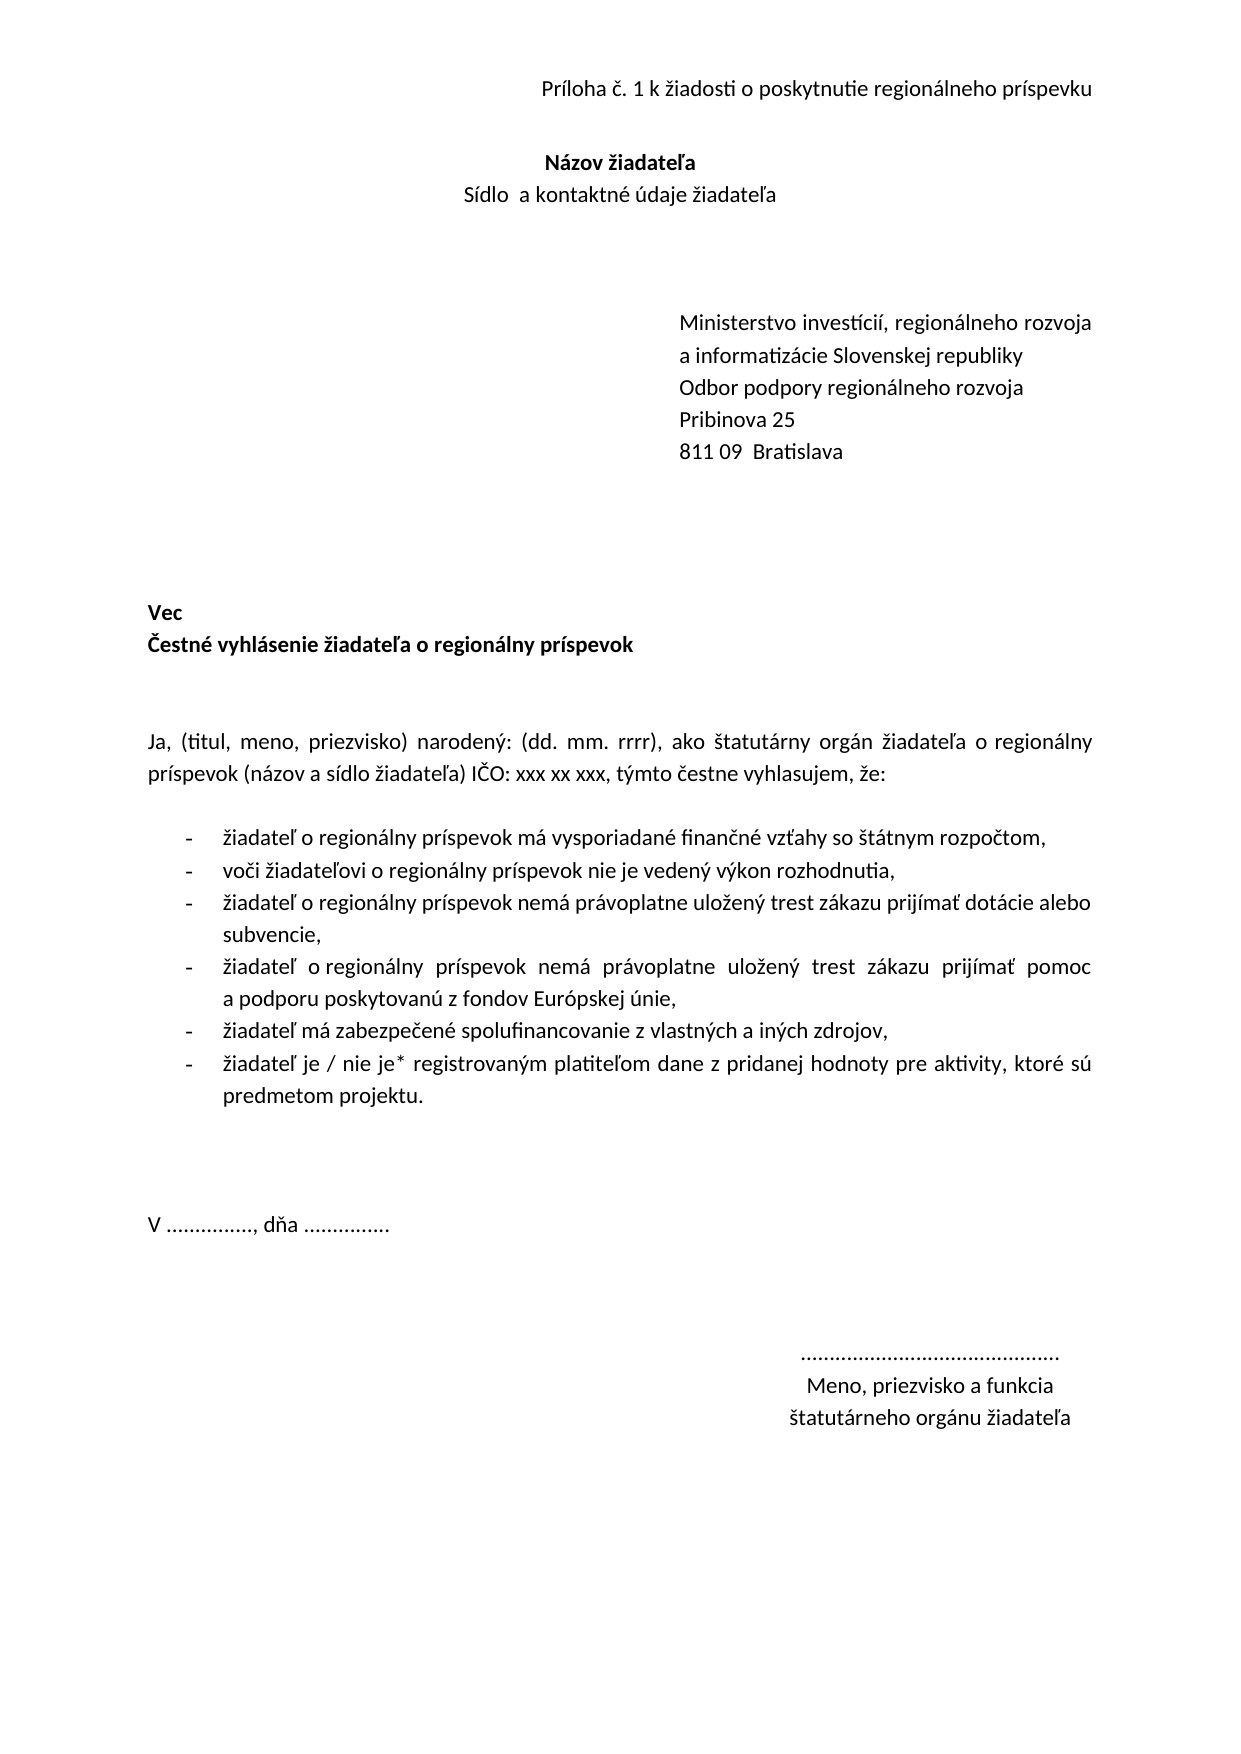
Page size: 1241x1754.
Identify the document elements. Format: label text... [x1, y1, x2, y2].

list žiadateľ o regionálny príspevok má vysporiadané finančné vzťahy so štátnym rozpočtom, [185, 823, 1093, 852]
text Vec [148, 598, 1093, 626]
list žiadateľ o regionálny príspevok nemá právoplatne uložený trest zákazu prijímať pomoc a podporu poskytovanú z fondov Európskej únie, [185, 952, 1093, 1012]
list žiadateľ o regionálny príspevok nemá právoplatne uložený trest zákazu prijímať dotácie alebo subvencie, [185, 888, 1093, 948]
text Pribinova 25 [679, 405, 1093, 433]
text V ..............., dňa ............... [148, 1210, 1093, 1238]
list žiadateľ má zabezpečené spolufinancovanie z vlastných a iných zdrojov, [185, 1017, 1093, 1045]
text Meno, priezvisko a funkcia [768, 1371, 1093, 1399]
text štatutárneho orgánu žiadateľa [768, 1403, 1093, 1431]
text Ja, (titul, meno, priezvisko) narodený: (dd. mm. rrrr), ako štatutárny orgán žiadateľa o regionálny príspevok (názov a sídlo žiadateľa) IČO: xxx xx xxx, týmto čestne vyhlasujem, že: [148, 727, 1093, 787]
text Sídlo a kontaktné údaje žiadateľa [148, 180, 1093, 208]
text Ministerstvo investícií, regionálneho rozvoja a informatizácie Slovenskej republiky [679, 308, 1093, 369]
list žiadateľ je / nie je* registrovaným platiteľom dane z pridanej hodnoty pre aktivity, ktoré sú predmetom projektu. [185, 1049, 1093, 1109]
text Odbor podpory regionálneho rozvoja [679, 373, 1093, 401]
text 811 09 Bratislava [679, 437, 1093, 465]
list voči žiadateľovi o regionálny príspevok nie je vedený výkon rozhodnutia, [185, 856, 1093, 884]
text ............................................. [768, 1338, 1093, 1367]
text Čestné vyhlásenie žiadateľa o regionálny príspevok [148, 630, 1093, 658]
text Názov žiadateľa [148, 148, 1093, 176]
